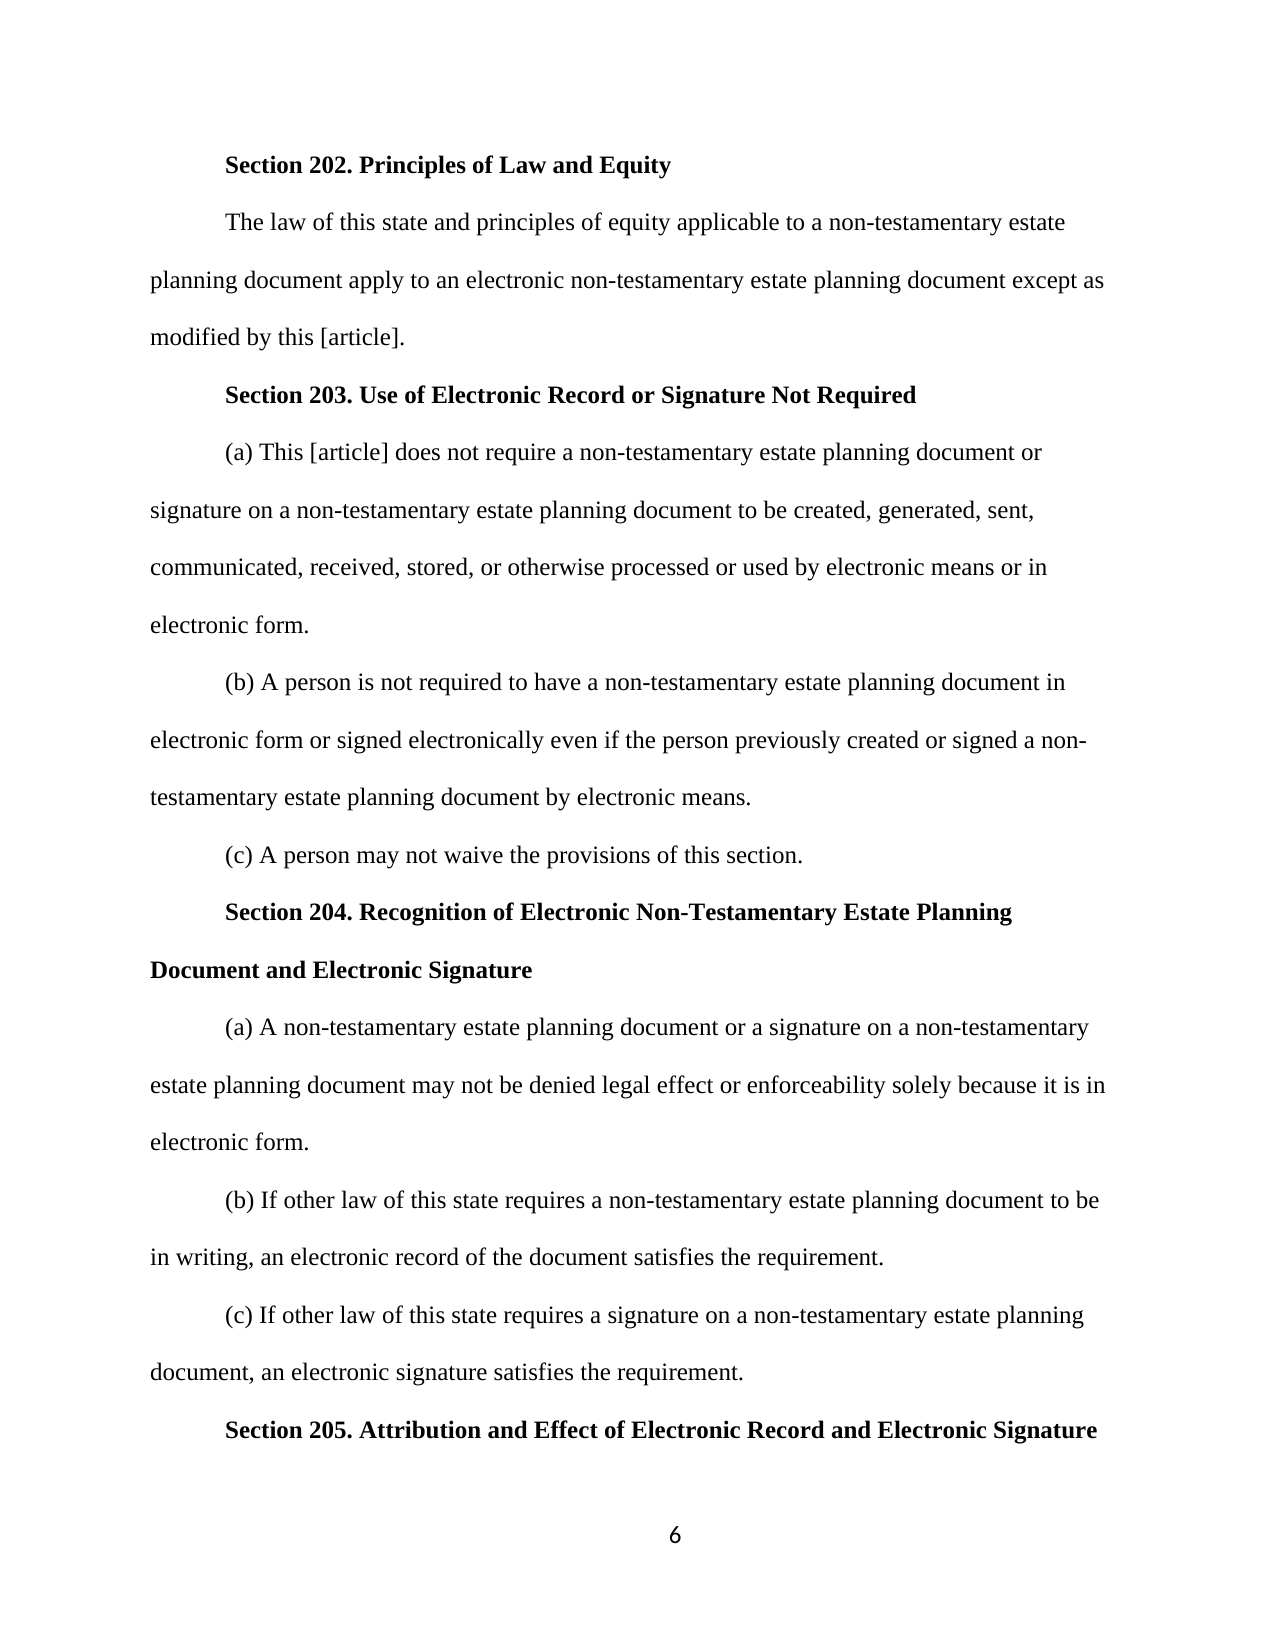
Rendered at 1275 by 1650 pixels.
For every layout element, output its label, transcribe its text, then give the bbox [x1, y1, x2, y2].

subtitle Section 205. Attribution and Effect of Electronic Record and Electronic Signature [150, 1415, 1125, 1444]
text (a) A non-testamentary estate planning document or a signature on a non-testamentary estate planning document may not be denied legal effect or enforceability solely because it is in electronic form. [150, 1012, 1125, 1156]
subtitle Section 204. Recognition of Electronic Non-Testamentary Estate Planning Document and Electronic Signature [150, 897, 1125, 984]
subtitle Section 203. Use of Electronic Record or Signature Not Required [150, 380, 1125, 409]
text (b) A person is not required to have a non-testamentary estate planning document in electronic form or signed electronically even if the person previously created or signed a non-testamentary estate planning document by electronic means. [150, 667, 1125, 811]
subtitle Section 202. Principles of Law and Equity [150, 150, 1125, 179]
text (a) This [article] does not require a non-testamentary estate planning document or signature on a non-testamentary estate planning document to be created, generated, sent, communicated, received, stored, or otherwise processed or used by electronic means or in electronic form. [150, 437, 1125, 639]
text (c) A person may not waive the provisions of this section. [150, 840, 1125, 869]
text (b) If other law of this state requires a non-testamentary estate planning document to be in writing, an electronic record of the document satisfies the requirement. [150, 1185, 1125, 1271]
text (c) If other law of this state requires a signature on a non-testamentary estate planning document, an electronic signature satisfies the requirement. [150, 1300, 1125, 1386]
text The law of this state and principles of equity applicable to a non-testamentary estate planning document apply to an electronic non-testamentary estate planning document except as modified by this [article]. [150, 207, 1125, 351]
